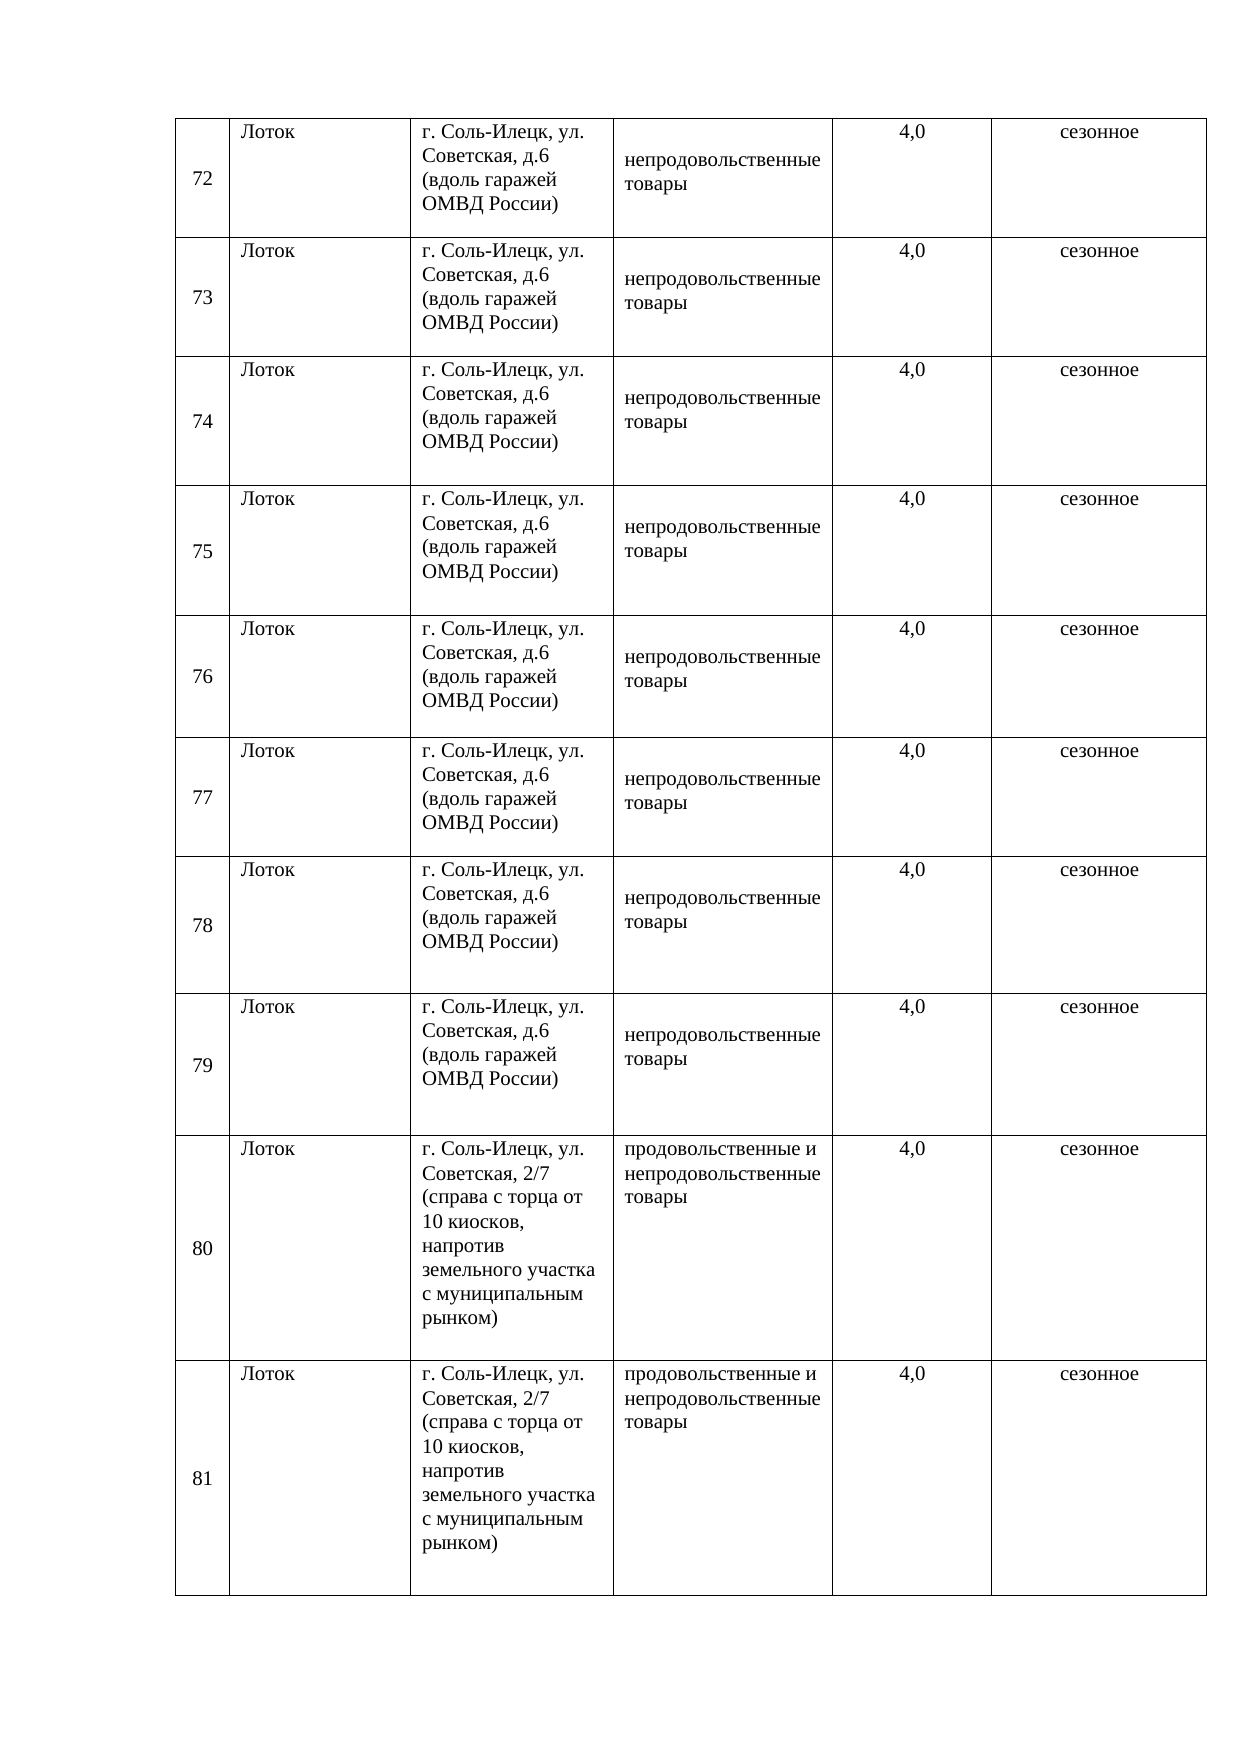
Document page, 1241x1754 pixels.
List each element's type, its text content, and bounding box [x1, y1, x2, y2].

table_cell 4,0 [833, 994, 991, 1135]
table_cell 74 [176, 357, 229, 485]
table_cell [411, 119, 613, 237]
table_cell Лоток [230, 119, 410, 237]
table_cell непродовольственные товары [614, 486, 832, 615]
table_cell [411, 238, 613, 356]
table_cell г. Соль-Илецк, ул. Советская, д.6 (вдоль гаражей ОМВД России) [411, 994, 613, 1135]
table_cell 73 [176, 238, 229, 356]
table_cell 81 [176, 1361, 229, 1595]
table_cell г. Соль-Илецк, ул. Советская, д.6 (вдоль гаражей ОМВД России) [411, 486, 613, 615]
table_cell 4,0 [833, 357, 991, 485]
table_cell Лоток [230, 1136, 410, 1360]
table_cell г. Соль-Илецк, ул. Советская, д.6 (вдоль гаражей ОМВД России) [411, 738, 613, 856]
table_cell сезонное [992, 857, 1206, 993]
table_cell 4,0 [833, 1361, 991, 1595]
table_cell 80 [176, 1136, 229, 1360]
table_cell Лоток [230, 994, 410, 1135]
table_cell Лоток [230, 1361, 410, 1595]
table_cell 77 [176, 738, 229, 856]
table_cell Лоток [230, 738, 410, 856]
table_cell сезонное [992, 994, 1206, 1135]
table_cell 72 [176, 119, 229, 237]
table_cell 79 [176, 994, 229, 1135]
table_cell 75 [176, 486, 229, 615]
table_cell г. Соль-Илецк, ул. Советская, д.6 (вдоль гаражей ОМВД России) [411, 616, 613, 737]
table_cell 4,0 [833, 857, 991, 993]
table_cell 4,0 [833, 1136, 991, 1360]
table_cell сезонное [992, 616, 1206, 737]
table_cell сезонное [992, 357, 1206, 485]
table_cell непродовольственные товары [614, 357, 832, 485]
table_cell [411, 1361, 613, 1595]
table_cell сезонное [992, 486, 1206, 615]
table_cell 4,0 [833, 119, 991, 237]
table_cell продовольственные и непродовольственные товары [614, 1136, 832, 1360]
table_cell сезонное [992, 119, 1206, 237]
table_cell 4,0 [833, 616, 991, 737]
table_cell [614, 119, 832, 237]
table_cell Лоток [230, 486, 410, 615]
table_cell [614, 1361, 832, 1595]
table_cell Лоток [230, 357, 410, 485]
table_cell Лоток [230, 857, 410, 993]
table_cell 76 [176, 616, 229, 737]
table_cell 4,0 [833, 738, 991, 856]
table_cell сезонное [992, 1361, 1206, 1595]
table_cell г. Соль-Илецк, ул. Советская, д.6 (вдоль гаражей ОМВД России) [411, 357, 613, 485]
table_cell Лоток [230, 616, 410, 737]
table_cell сезонное [992, 238, 1206, 356]
table_cell непродовольственные товары [614, 738, 832, 856]
table_cell г. Соль-Илецк, ул. Советская, 2/7 (справа с торца от 10 киосков, напротив земельного участка с муниципальным рынком) [411, 1136, 613, 1360]
table_cell непродовольственные товары [614, 857, 832, 993]
table_cell 78 [176, 857, 229, 993]
table_cell сезонное [992, 738, 1206, 856]
table_cell непродовольственные товары [614, 994, 832, 1135]
table_cell сезонное [992, 1136, 1206, 1360]
table_cell непродовольственные товары [614, 238, 832, 356]
table_cell г. Соль-Илецк, ул. Советская, д.6 (вдоль гаражей ОМВД России) [411, 857, 613, 993]
table_cell 4,0 [833, 238, 991, 356]
table_cell 4,0 [833, 486, 991, 615]
table_cell непродовольственные товары [614, 616, 832, 737]
table_cell Лоток [230, 238, 410, 356]
